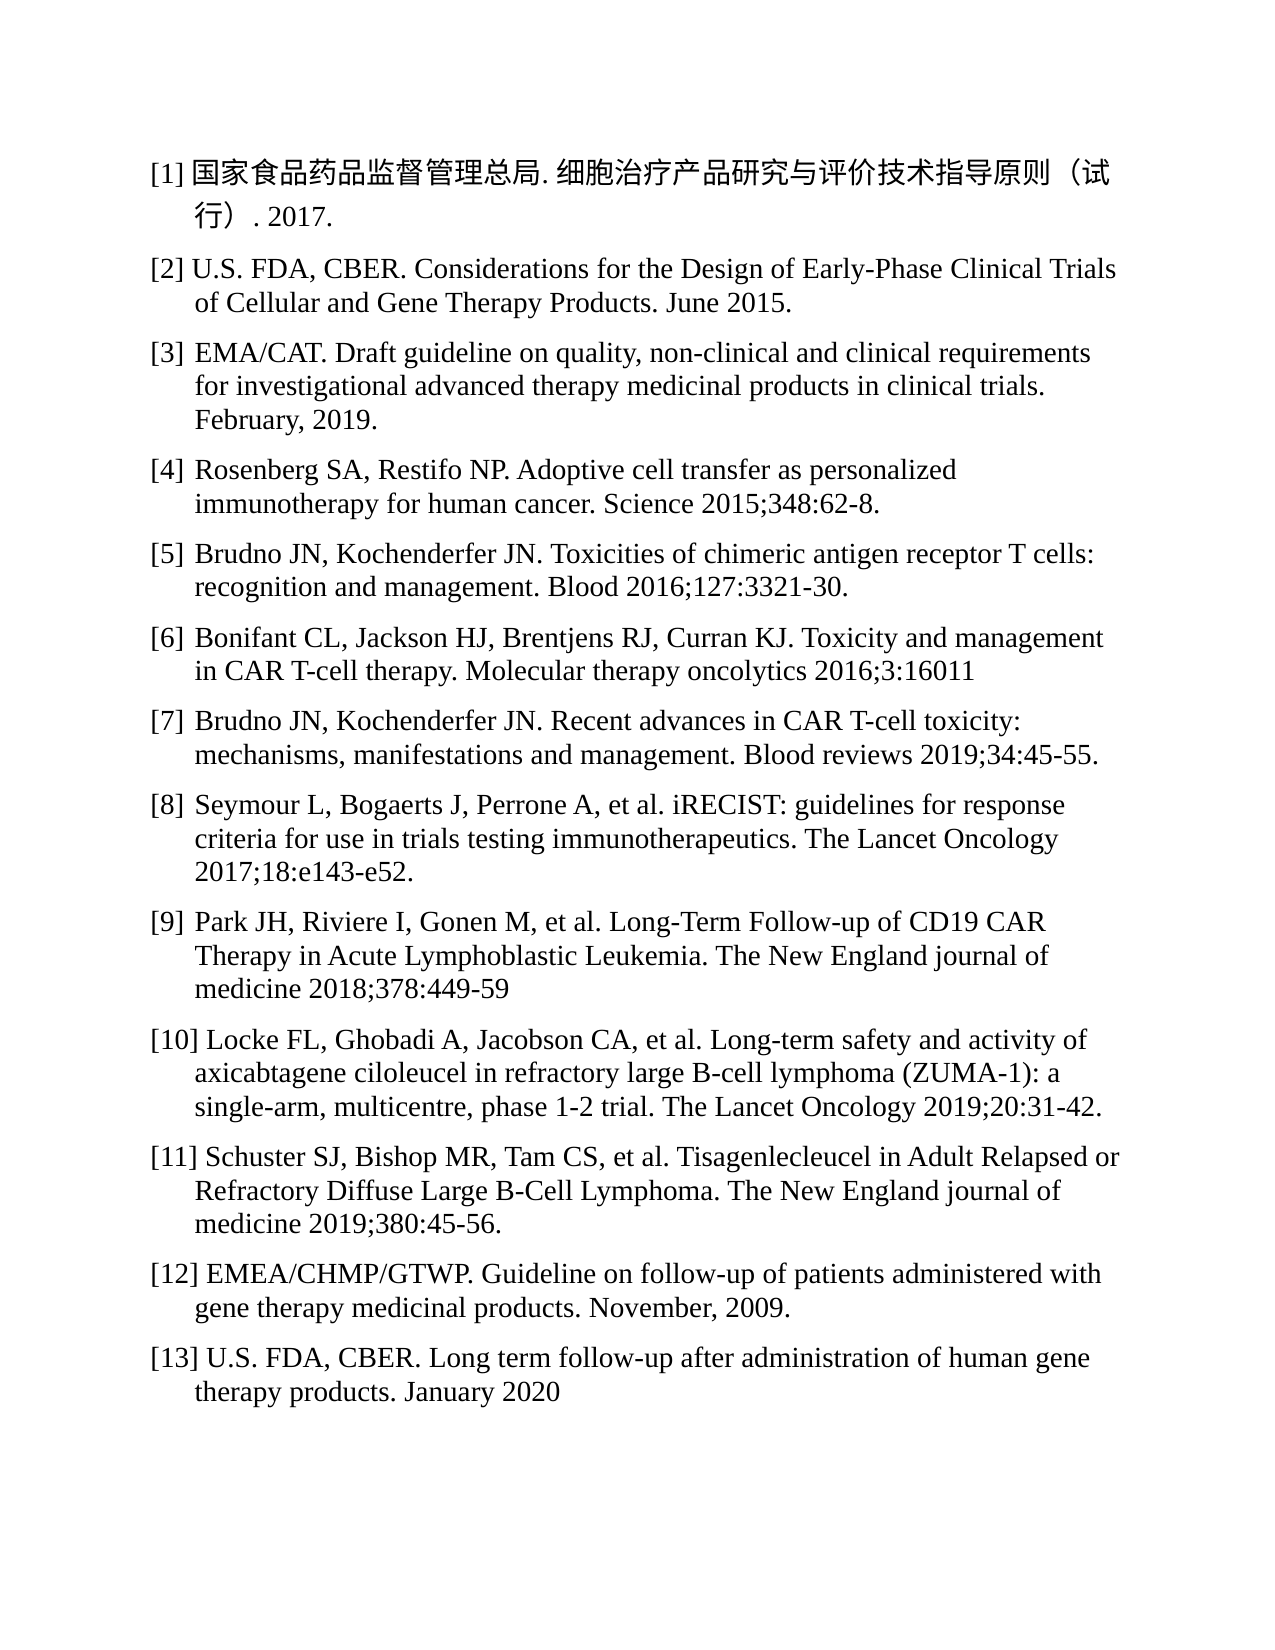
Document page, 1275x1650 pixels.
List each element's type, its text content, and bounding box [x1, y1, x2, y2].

text [12] EMEA/CHMP/GTWP. Guideline on follow-up of patients administered with gene therapy medicinal products. November, 2009. [150, 1256, 1125, 1323]
text [5] Brudno JN, Kochenderfer JN. Toxicities of chimeric antigen receptor T cells: recognition and management. Blood 2016;127:3321-30. [150, 536, 1125, 603]
text [13] U.S. FDA, CBER. Long term follow-up after administration of human gene therapy products. January 2020 [150, 1340, 1125, 1407]
text [7] Brudno JN, Kochenderfer JN. Recent advances in CAR T-cell toxicity: mechanisms, manifestations and management. Blood reviews 2019;34:45-55. [150, 703, 1125, 771]
text [10] Locke FL, Ghobadi A, Jacobson CA, et al. Long-term safety and activity of axicabtagene ciloleucel in refractory large B-cell lymphoma (ZUMA-1): a single-arm, multicentre, phase 1-2 trial. The Lancet Oncology 2019;20:31-42. [150, 1022, 1125, 1122]
text [11] Schuster SJ, Bishop MR, Tam CS, et al. Tisagenlecleucel in Adult Relapsed or Refractory Diffuse Large B-Cell Lymphoma. The New England journal of medicine 2019;380:45-56. [150, 1139, 1125, 1240]
text [9] Park JH, Riviere I, Gonen M, et al. Long-Term Follow-up of CD19 CAR Therapy in Acute Lymphoblastic Leukemia. The New England journal of medicine 2018;378:449-59 [150, 904, 1125, 1005]
text [8] Seymour L, Bogaerts J, Perrone A, et al. iRECIST: guidelines for response criteria for use in trials testing immunotherapeutics. The Lancet Oncology 2017;18:e143-e52. [150, 787, 1125, 888]
text [6] Bonifant CL, Jackson HJ, Brentjens RJ, Curran KJ. Toxicity and management in CAR T-cell therapy. Molecular therapy oncolytics 2016;3:16011 [150, 620, 1125, 687]
text [2] U.S. FDA, CBER. Considerations for the Design of Early-Phase Clinical Trials of Cellular and Gene Therapy Products. June 2015. [150, 251, 1125, 318]
text [4] Rosenberg SA, Restifo NP. Adoptive cell transfer as personalized immunotherapy for human cancer. Science 2015;348:62-8. [150, 452, 1125, 519]
text [1] 国家食品药品监督管理总局. 细胞治疗产品研究与评价技术指导原则（试行）. 2017. [150, 150, 1125, 234]
text [3] EMA/CAT. Draft guideline on quality, non-clinical and clinical requirements for investigational advanced therapy medicinal products in clinical trials. February, 2019. [150, 335, 1125, 436]
